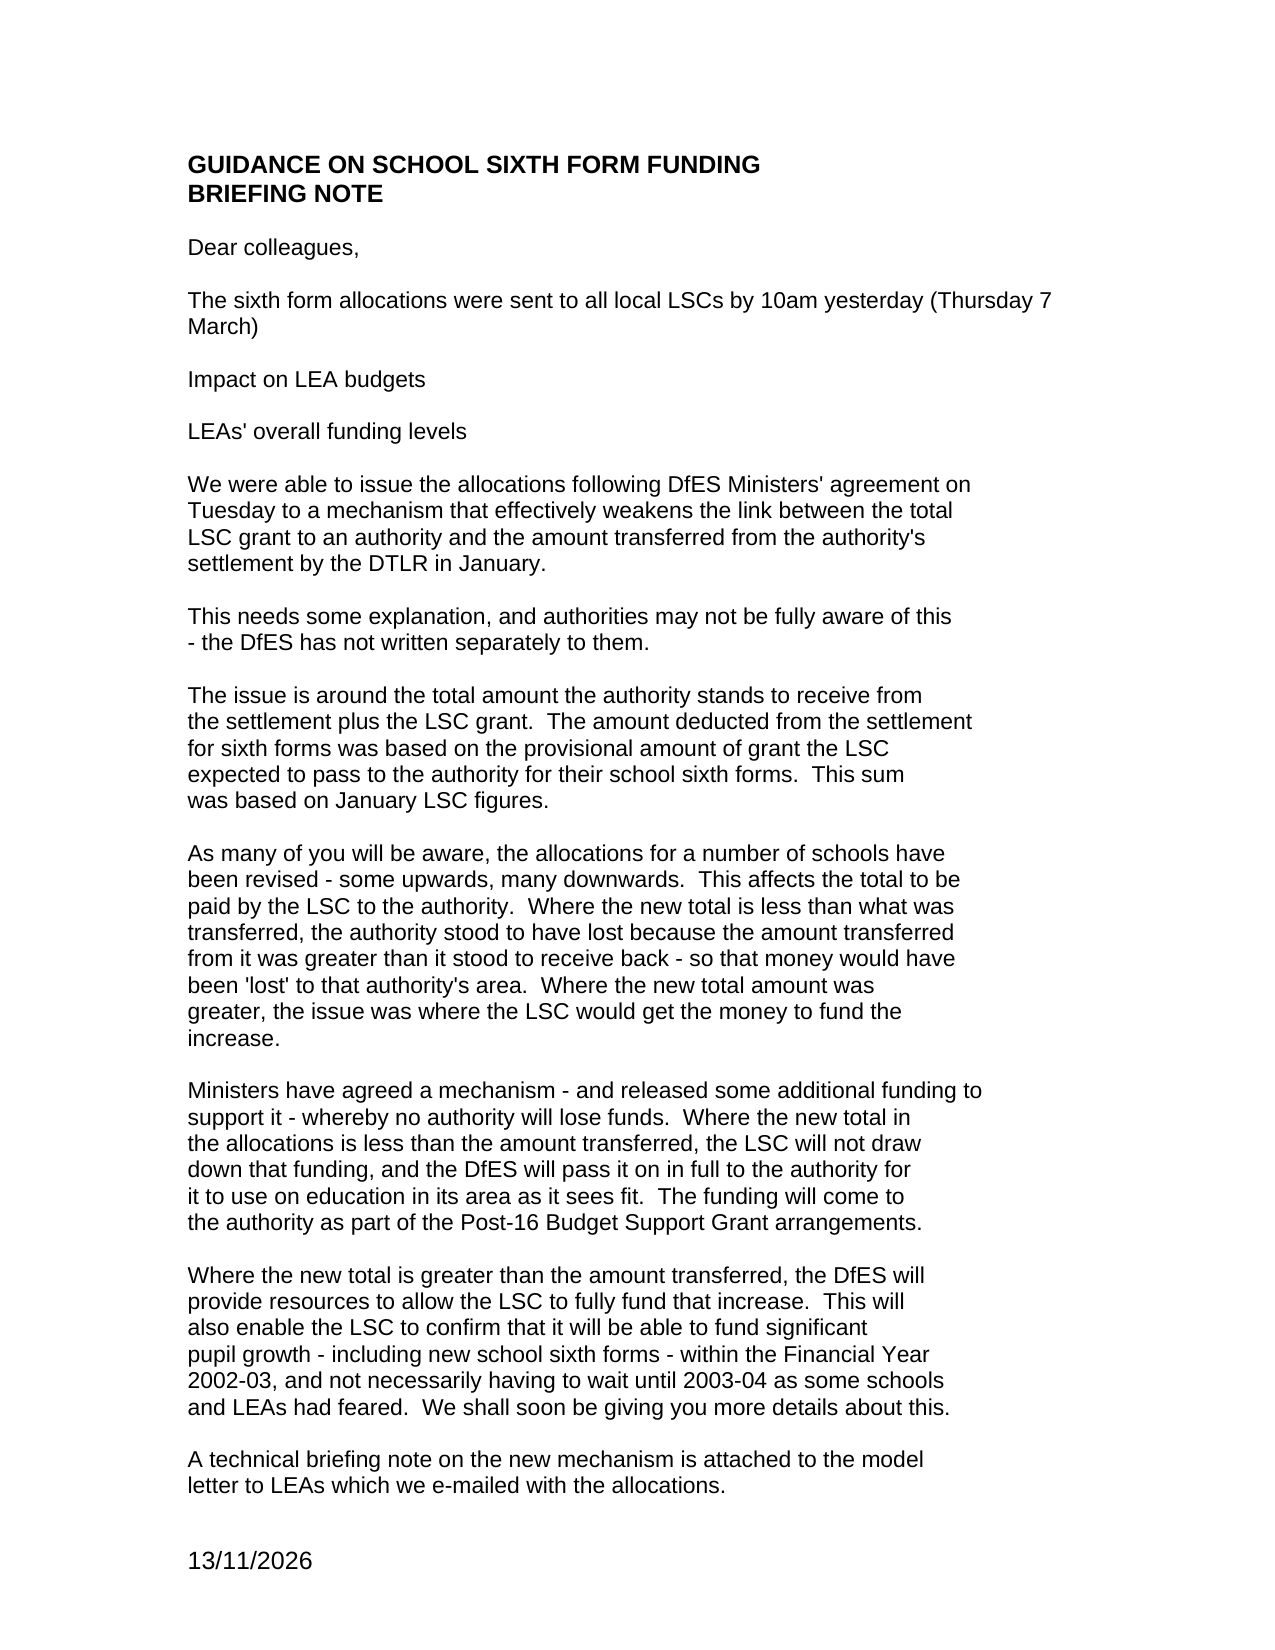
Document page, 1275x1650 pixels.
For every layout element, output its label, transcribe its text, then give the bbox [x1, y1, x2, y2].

text - the DfES has not written separately to them. [187, 629, 1087, 656]
text This needs some explanation, and authorities may not be fully aware of this [187, 603, 1087, 629]
text As many of you will be aware, the allocations for a number of schools have [187, 840, 1087, 866]
text expected to pass to the authority for their school sixth forms. This sum [187, 761, 1087, 787]
text was based on January LSC figures. [187, 787, 1087, 814]
text We were able to issue the allocations following DfES Ministers' agreement on [187, 471, 1087, 497]
text been 'lost' to that authority's area. Where the new total amount was [187, 972, 1087, 998]
text transferred, the authority stood to have lost because the amount transferred [187, 919, 1087, 945]
text Where the new total is greater than the amount transferred, the DfES will [187, 1262, 1087, 1288]
text Tuesday to a mechanism that effectively weakens the link between the total [187, 497, 1087, 524]
text down that funding, and the DfES will pass it on in full to the authority for [187, 1156, 1087, 1183]
text been revised - some upwards, many downwards. This affects the total to be [187, 866, 1087, 893]
text Dear colleagues, [187, 234, 1087, 260]
text support it - whereby no authority will lose funds. Where the new total in [187, 1103, 1087, 1130]
text Impact on LEA budgets [187, 366, 1087, 392]
text and LEAs had feared. We shall soon be giving you more details about this. [187, 1393, 1087, 1420]
text LSC grant to an authority and the amount transferred from the authority's [187, 524, 1087, 550]
text the settlement plus the LSC grant. The amount deducted from the settlement [187, 708, 1087, 734]
text letter to LEAs which we e-mailed with the allocations. [187, 1472, 1087, 1499]
text A technical briefing note on the new mechanism is attached to the model [187, 1446, 1087, 1472]
text also enable the LSC to confirm that it will be able to fund significant [187, 1314, 1087, 1341]
text settlement by the DTLR in January. [187, 550, 1087, 576]
text the allocations is less than the amount transferred, the LSC will not draw [187, 1130, 1087, 1156]
text for sixth forms was based on the provisional amount of grant the LSC [187, 734, 1087, 761]
text paid by the LSC to the authority. Where the new total is less than what was [187, 893, 1087, 919]
text greater, the issue was where the LSC would get the money to fund the [187, 998, 1087, 1024]
subtitle BRIEFING NOTE [187, 179, 1087, 207]
text increase. [187, 1024, 1087, 1051]
text it to use on education in its area as it sees fit. The funding will come to [187, 1183, 1087, 1209]
text from it was greater than it stood to receive back - so that money would have [187, 945, 1087, 972]
text provide resources to allow the LSC to fully fund that increase. This will [187, 1288, 1087, 1314]
subtitle GUIDANCE ON SCHOOL SIXTH FORM FUNDING [187, 150, 1087, 179]
text Ministers have agreed a mechanism - and released some additional funding to [187, 1077, 1087, 1103]
text the authority as part of the Post-16 Budget Support Grant arrangements. [187, 1209, 1087, 1235]
text pupil growth - including new school sixth forms - within the Financial Year [187, 1341, 1087, 1367]
text LEAs' overall funding levels [187, 418, 1087, 445]
text The sixth form allocations were sent to all local LSCs by 10am yesterday (Thursday 7 March) [187, 287, 1087, 339]
text 2002-03, and not necessarily having to wait until 2003-04 as some schools [187, 1367, 1087, 1393]
text The issue is around the total amount the authority stands to receive from [187, 682, 1087, 708]
